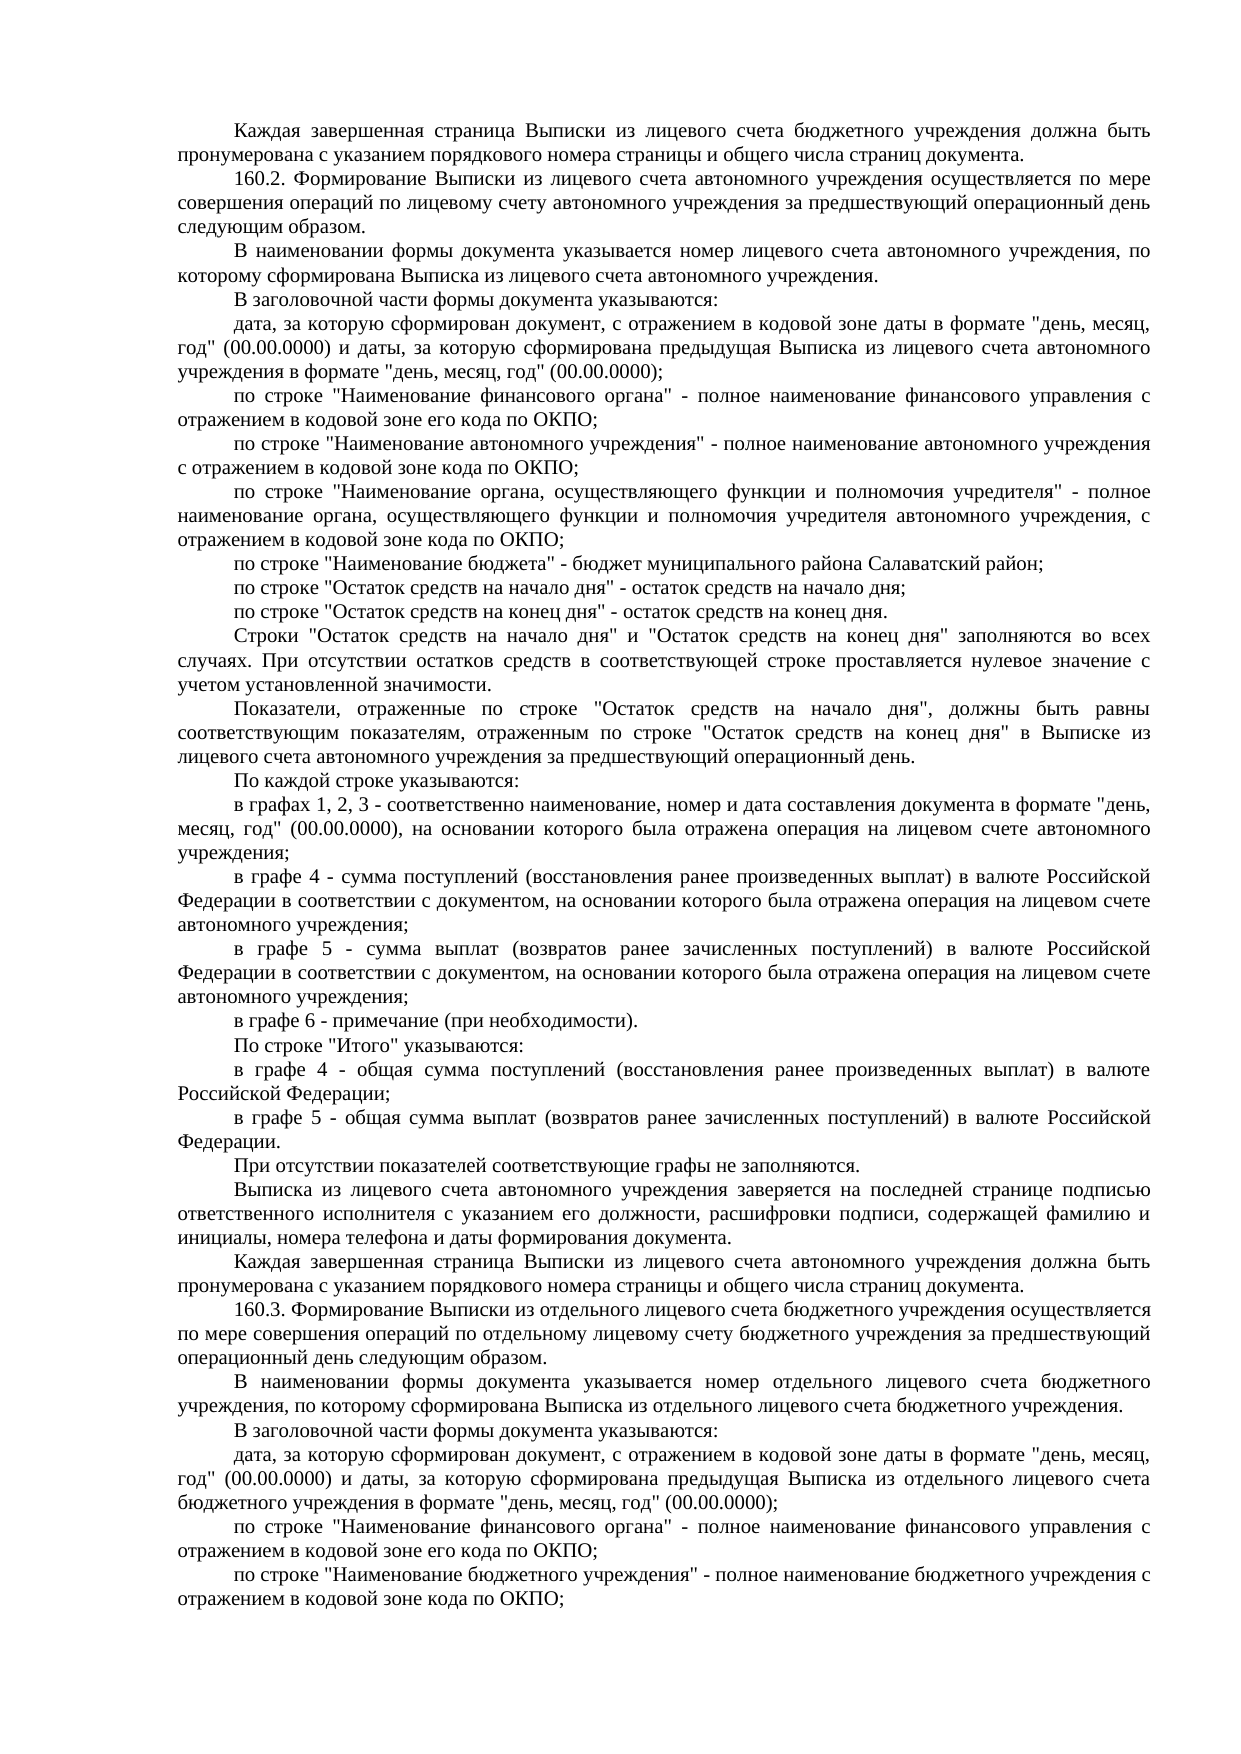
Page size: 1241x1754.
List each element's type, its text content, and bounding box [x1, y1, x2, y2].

text по строке "Наименование финансового органа" - полное наименование финансового управления с отражением в кодовой зоне его кода по ОКПО; [177, 383, 1152, 431]
text 160.2. Формирование Выписки из лицевого счета автономного учреждения осуществляется по мере совершения операций по лицевому счету автономного учреждения за предшествующий операционный день следующим образом. [177, 166, 1152, 238]
text в графе 4 - сумма поступлений (восстановления ранее произведенных выплат) в валюте Российской Федерации в соответствии с документом, на основании которого была отражена операция на лицевом счете автономного учреждения; [177, 864, 1152, 936]
text по строке "Наименование автономного учреждения" - полное наименование автономного учреждения с отражением в кодовой зоне кода по ОКПО; [177, 431, 1152, 479]
text по строке "Остаток средств на конец дня" - остаток средств на конец дня. [177, 599, 1152, 623]
text По каждой строке указываются: [177, 768, 1152, 792]
text Каждая завершенная страница Выписки из лицевого счета бюджетного учреждения должна быть пронумерована с указанием порядкового номера страницы и общего числа страниц документа. [177, 118, 1152, 166]
text В наименовании формы документа указывается номер лицевого счета автономного учреждения, по которому сформирована Выписка из лицевого счета автономного учреждения. [177, 238, 1152, 287]
text Выписка из лицевого счета автономного учреждения заверяется на последней странице подписью ответственного исполнителя с указанием его должности, расшифровки подписи, содержащей фамилию и инициалы, номера телефона и даты формирования документа. [177, 1177, 1152, 1249]
text По строке "Итого" указываются: [177, 1032, 1152, 1057]
text по строке "Наименование бюджетного учреждения" - полное наименование бюджетного учреждения с отражением в кодовой зоне кода по ОКПО; [177, 1562, 1152, 1610]
text В заголовочной части формы документа указываются: [177, 287, 1152, 311]
text в графах 1, 2, 3 - соответственно наименование, номер и дата составления документа в формате "день, месяц, год" (00.00.0000), на основании которого была отражена операция на лицевом счете автономного учреждения; [177, 792, 1152, 864]
text Каждая завершенная страница Выписки из лицевого счета автономного учреждения должна быть пронумерована с указанием порядкового номера страницы и общего числа страниц документа. [177, 1249, 1152, 1297]
text Строки "Остаток средств на начало дня" и "Остаток средств на конец дня" заполняются во всех случаях. При отсутствии остатков средств в соответствующей строке проставляется нулевое значение с учетом установленной значимости. [177, 623, 1152, 696]
text в графе 4 - общая сумма поступлений (восстановления ранее произведенных выплат) в валюте Российской Федерации; [177, 1057, 1152, 1105]
text дата, за которую сформирован документ, с отражением в кодовой зоне даты в формате "день, месяц, год" (00.00.0000) и даты, за которую сформирована предыдущая Выписка из отдельного лицевого счета бюджетного учреждения в формате "день, месяц, год" (00.00.0000); [177, 1442, 1152, 1514]
text в графе 6 - примечание (при необходимости). [177, 1008, 1152, 1032]
text в графе 5 - общая сумма выплат (возвратов ранее зачисленных поступлений) в валюте Российской Федерации. [177, 1105, 1152, 1153]
text В заголовочной части формы документа указываются: [177, 1417, 1152, 1442]
text При отсутствии показателей соответствующие графы не заполняются. [177, 1153, 1152, 1177]
text по строке "Наименование органа, осуществляющего функции и полномочия учредителя" - полное наименование органа, осуществляющего функции и полномочия учредителя автономного учреждения, с отражением в кодовой зоне кода по ОКПО; [177, 479, 1152, 551]
text по строке "Наименование финансового органа" - полное наименование финансового управления с отражением в кодовой зоне его кода по ОКПО; [177, 1514, 1152, 1562]
text В наименовании формы документа указывается номер отдельного лицевого счета бюджетного учреждения, по которому сформирована Выписка из отдельного лицевого счета бюджетного учреждения. [177, 1369, 1152, 1417]
text 160.3. Формирование Выписки из отдельного лицевого счета бюджетного учреждения осуществляется по мере совершения операций по отдельному лицевому счету бюджетного учреждения за предшествующий операционный день следующим образом. [177, 1297, 1152, 1369]
text дата, за которую сформирован документ, с отражением в кодовой зоне даты в формате "день, месяц, год" (00.00.0000) и даты, за которую сформирована предыдущая Выписка из лицевого счета автономного учреждения в формате "день, месяц, год" (00.00.0000); [177, 311, 1152, 383]
text по строке "Остаток средств на начало дня" - остаток средств на начало дня; [177, 575, 1152, 599]
text в графе 5 - сумма выплат (возвратов ранее зачисленных поступлений) в валюте Российской Федерации в соответствии с документом, на основании которого была отражена операция на лицевом счете автономного учреждения; [177, 936, 1152, 1008]
text по строке "Наименование бюджета" - бюджет муниципального района Салаватский район; [177, 551, 1152, 575]
text Показатели, отраженные по строке "Остаток средств на начало дня", должны быть равны соответствующим показателям, отраженным по строке "Остаток средств на конец дня" в Выписке из лицевого счета автономного учреждения за предшествующий операционный день. [177, 696, 1152, 768]
